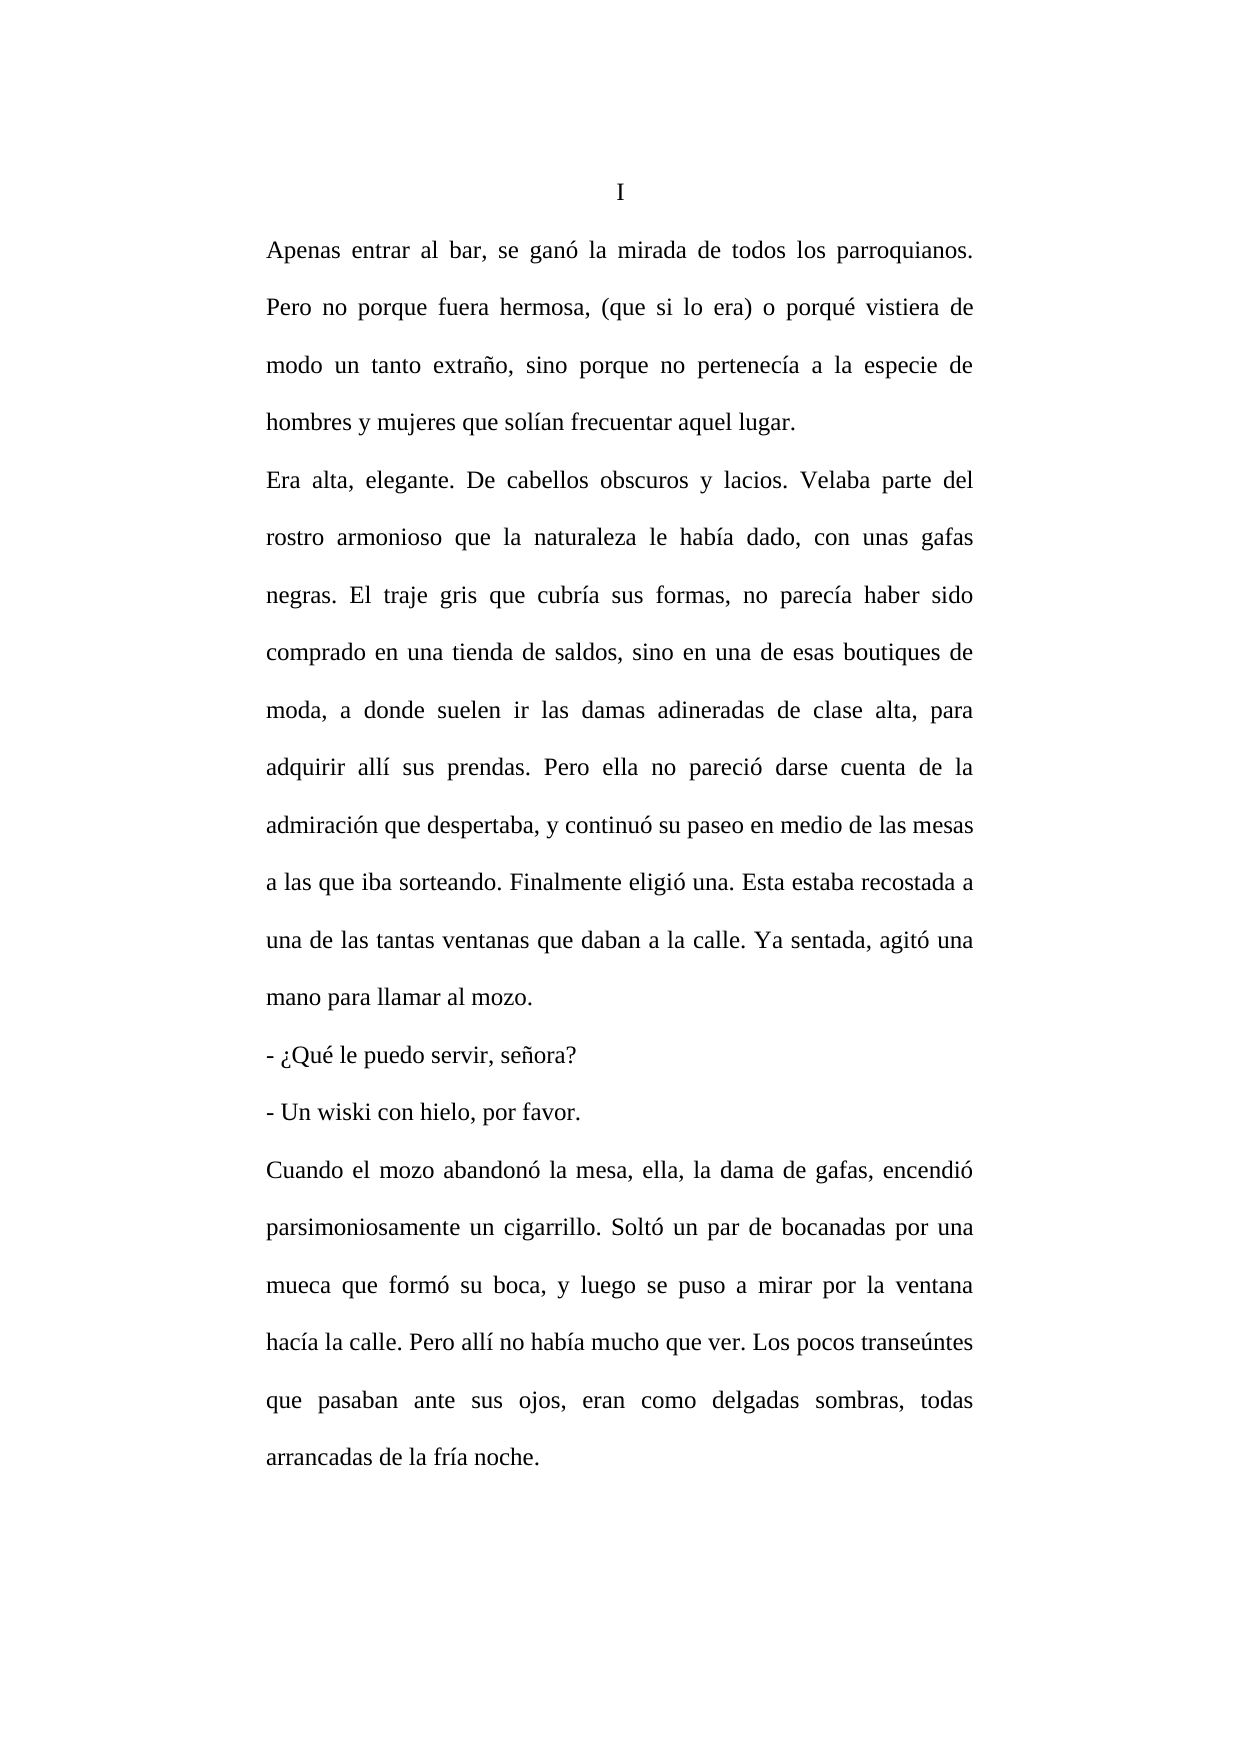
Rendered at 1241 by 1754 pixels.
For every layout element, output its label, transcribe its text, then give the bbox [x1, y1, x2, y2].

text Cuando el mozo abandonó la mesa, ella, la dama de gafas, encendió parsimoniosamente un cigarrillo. Soltó un par de bocanadas por una mueca que formó su boca, y luego se puso a mirar por la ventana hacía la calle. Pero allí no había mucho que ver. Los pocos transeúntes que pasaban ante sus ojos, eran como delgadas sombras, todas arrancadas de la fría noche. [266, 1155, 974, 1471]
text Era alta, elegante. De cabellos obscuros y lacios. Velaba parte del rostro armonioso que la naturaleza le había dado, con unas gafas negras. El traje gris que cubría sus formas, no parecía haber sido comprado en una tienda de saldos, sino en una de esas boutiques de moda, a donde suelen ir las damas adineradas de clase alta, para adquirir allí sus prendas. Pero ella no pareció darse cuenta de la admiración que despertaba, y continuó su paseo en medio de las mesas a las que iba sorteando. Finalmente eligió una. Esta estaba recostada a una de las tantas ventanas que daban a la calle. Ya sentada, agitó una mano para llamar al mozo. [266, 465, 974, 1011]
text Apenas entrar al bar, se ganó la mirada de todos los parroquianos. Pero no porque fuera hermosa, (que si lo era) o porqué vistiera de modo un tanto extraño, sino porque no pertenecía a la especie de hombres y mujeres que solían frecuentar aquel lugar. [266, 235, 974, 436]
text I [266, 177, 974, 206]
text - Un wiski con hielo, por favor. [266, 1097, 974, 1126]
text - ¿Qué le puedo servir, señora? [266, 1040, 974, 1068]
